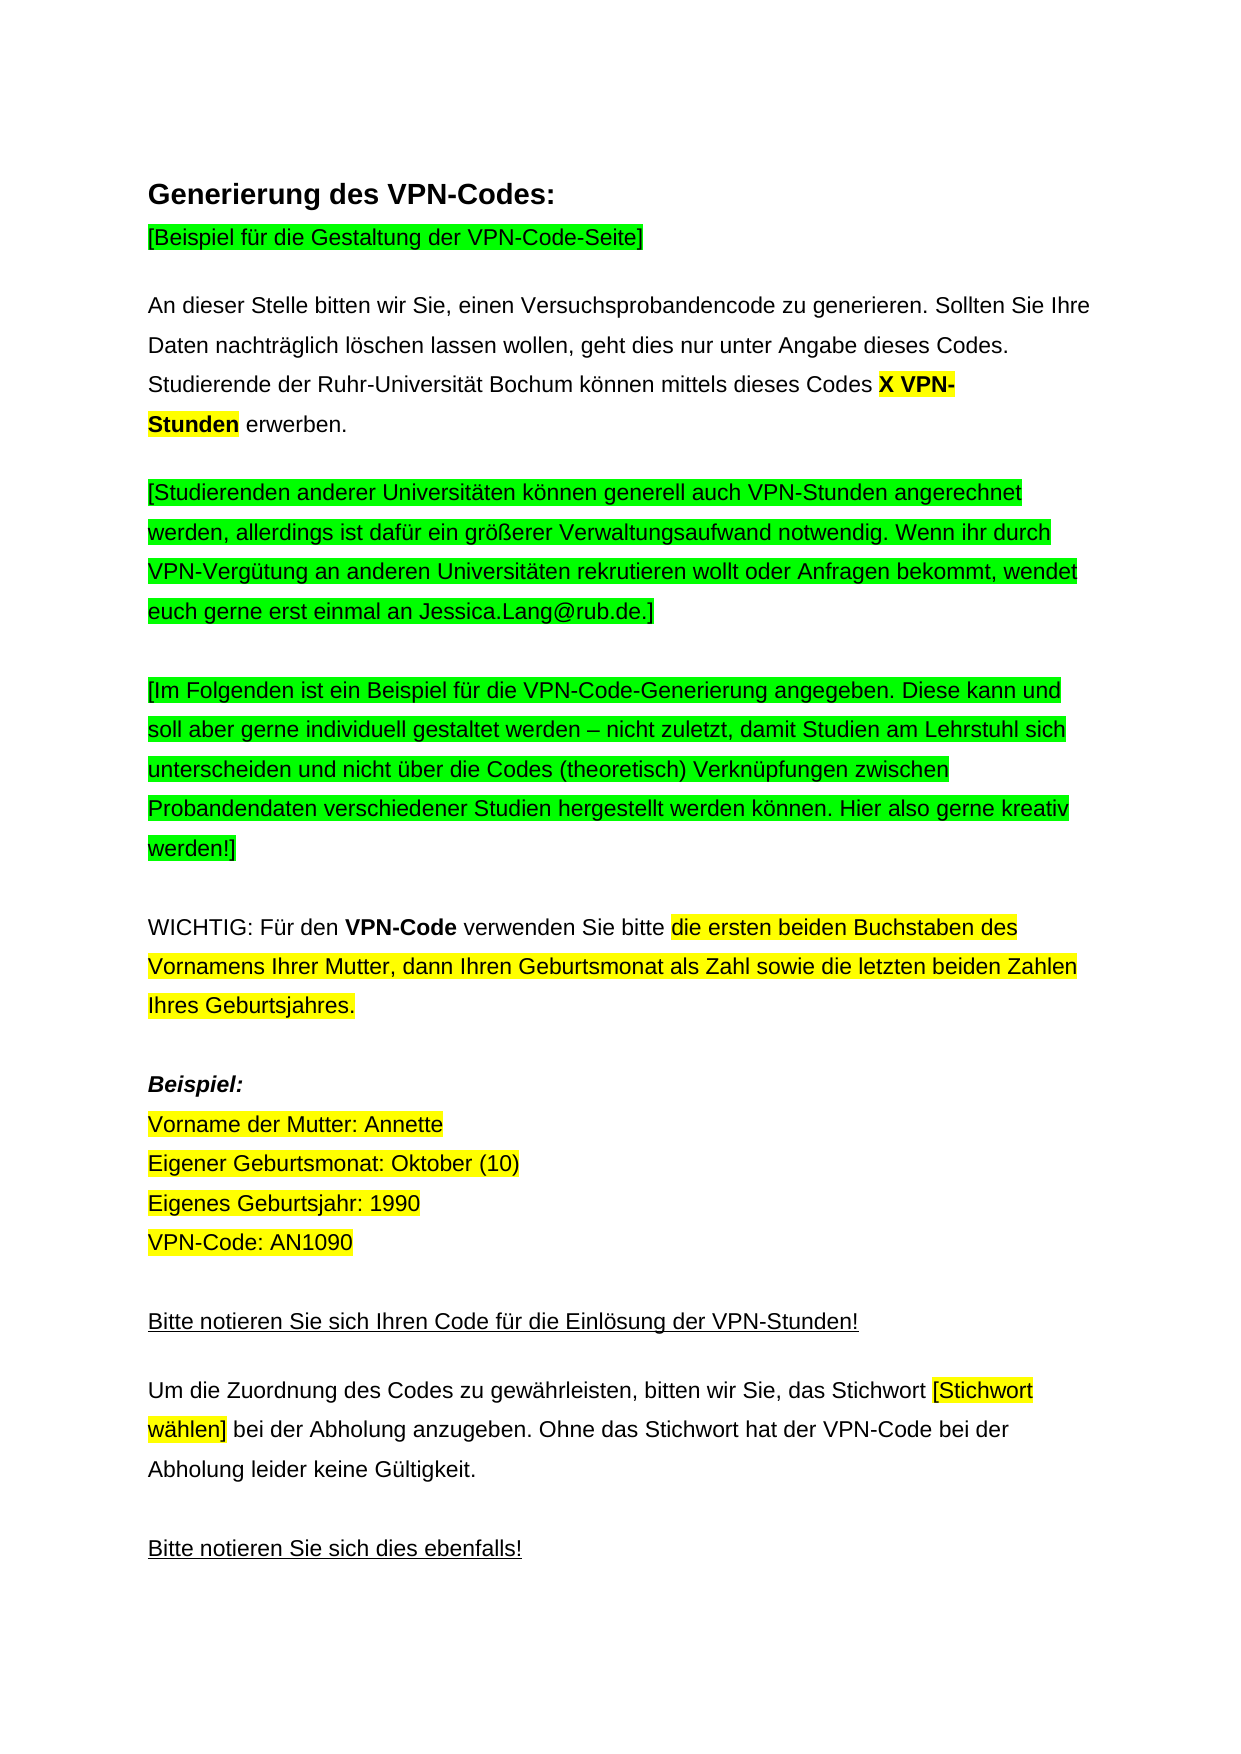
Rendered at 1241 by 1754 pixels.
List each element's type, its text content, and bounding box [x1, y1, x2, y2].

text Um die Zuordnung des Codes zu gewährleisten, bitten wir Sie, das Stichwort [Stichwort wählen] bei der Abholung anzugeben. Ohne das Stichwort hat der VPN-Code bei der Abholung leider keine Gültigkeit. Bitte notieren Sie sich dies ebenfalls! [148, 1377, 1093, 1561]
text An dieser Stelle bitten wir Sie, einen Versuchsprobandencode zu generieren. Sollten Sie Ihre Daten nachträglich löschen lassen wollen, geht dies nur unter Angabe dieses Codes. Studierende der Ruhr-Universität Bochum können mittels dieses Codes X VPN-Stunden erwerben. [148, 292, 1093, 437]
text Generierung des VPN-Codes: [Beispiel für die Gestaltung der VPN-Code-Seite] [148, 177, 1093, 250]
text [Studierenden anderer Universitäten können generell auch VPN-Stunden angerechnet werden, allerdings ist dafür ein größerer Verwaltungsaufwand notwendig. Wenn ihr durch VPN-Vergütung an anderen Universitäten rekrutieren wollt oder Anfragen bekommt, wendet euch gerne erst einmal an Jessica.Lang@rub.de.] [Im Folgenden ist ein Beispiel für die VPN-Code-Generierung angegeben. Diese kann und soll aber gerne individuell gestaltet werden – nicht zuletzt, damit Studien am Lehrstuhl sich unterscheiden und nicht über die Codes (theoretisch) Verknüpfungen zwischen Probandendaten verschiedener Studien hergestellt werden können. Hier also gerne kreativ werden!] WICHTIG: Für den VPN-Code verwenden Sie bitte die ersten beiden Buchstaben des Vornamens Ihrer Mutter, dann Ihren Geburtsmonat als Zahl sowie die letzten beiden Zahlen Ihres Geburtsjahres. Beispiel: Vorname der Mutter: Annette Eigener Geburtsmonat: Oktober (10) Eigenes Geburtsjahr: 1990 VPN-Code: AN1090 Bitte notieren Sie sich Ihren Code für die Einlösung der VPN-Stunden! [148, 479, 1093, 1334]
